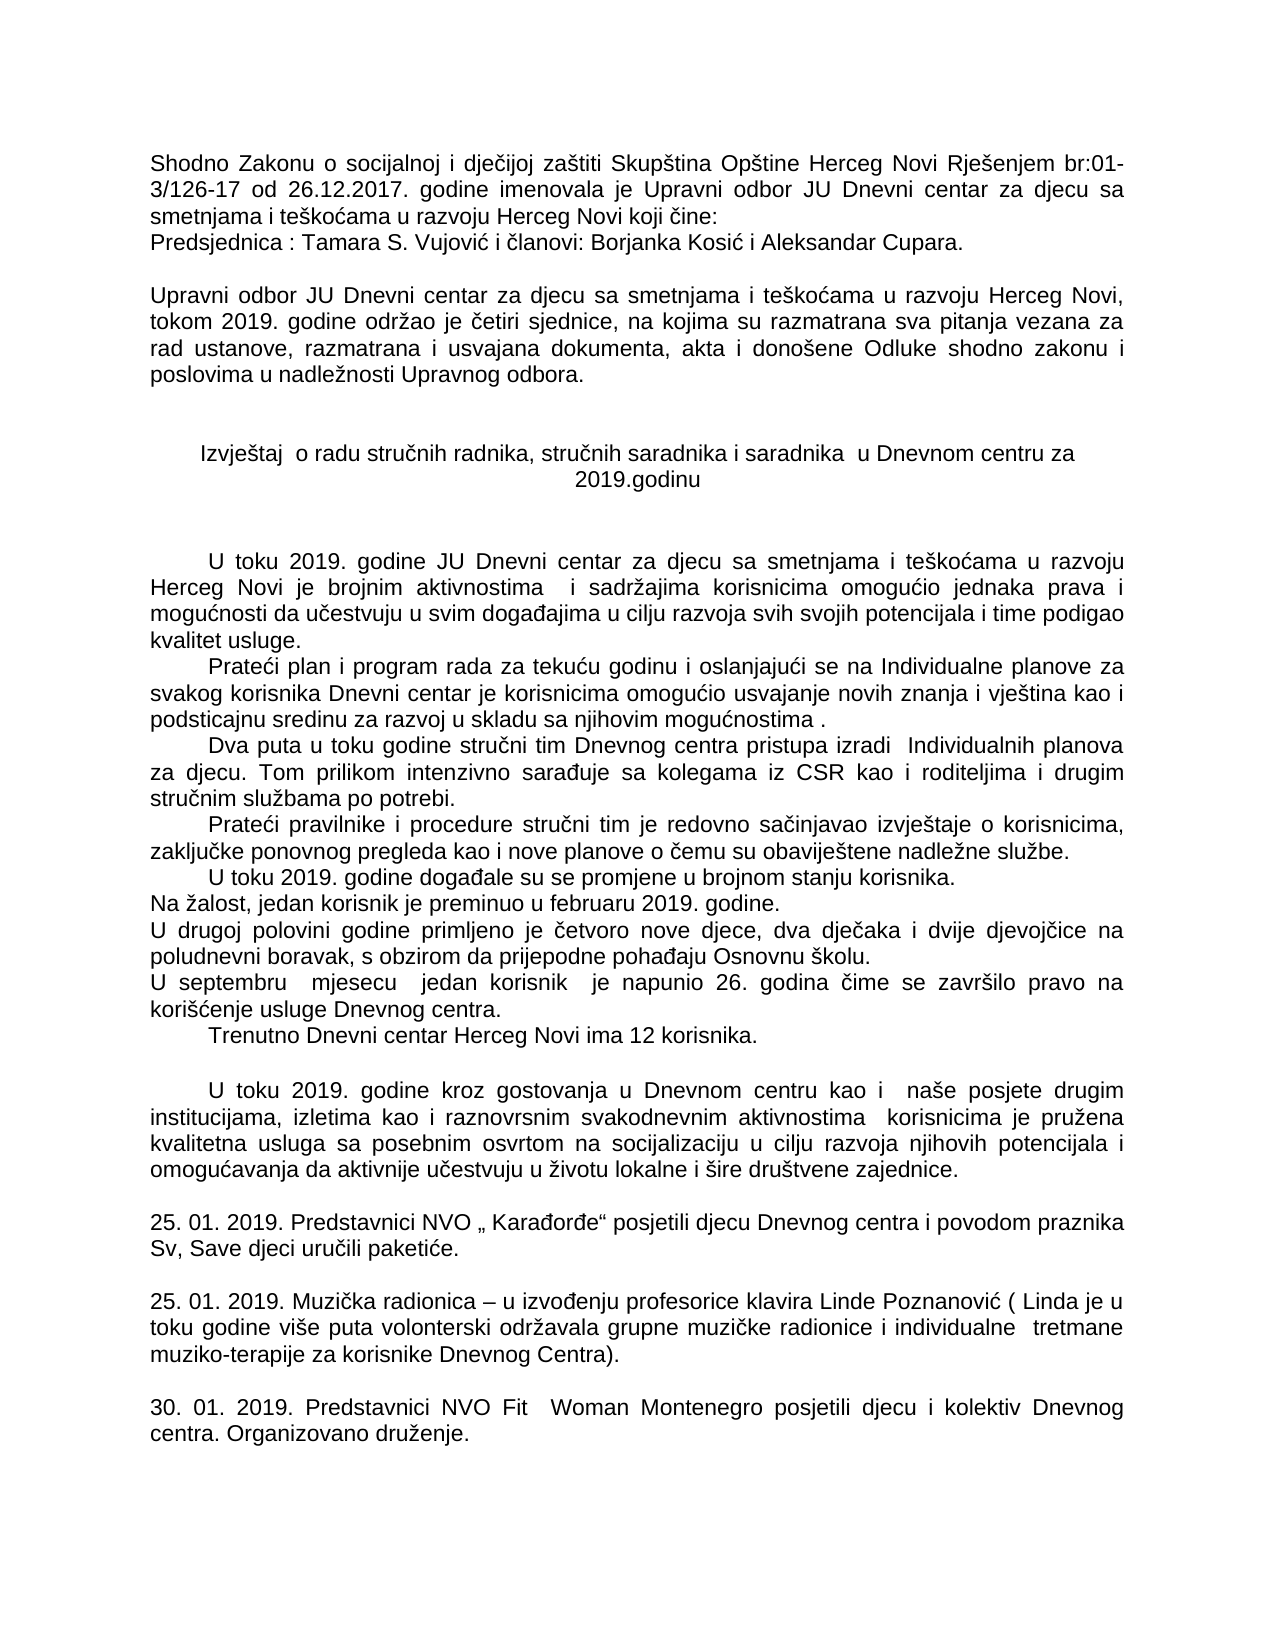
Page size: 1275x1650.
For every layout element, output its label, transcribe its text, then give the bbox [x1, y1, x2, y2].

text 25. 01. 2019. Muzička radionica – u izvođenju profesorice klavira Linde Poznanović ( Linda je u toku godine više puta volonterski održavala grupne muzičke radionice i individualne tretmane muziko-terapije za korisnike Dnevnog Centra). [150, 1288, 1125, 1367]
text Prateći plan i program rada za tekuću godinu i oslanjajući se na Individualne planove za svakog korisnika Dnevni centar je korisnicima omogućio usvajanje novih znanja i vještina kao i podsticajnu sredinu za razvoj u skladu sa njihovim mogućnostima . [150, 653, 1125, 732]
text Trenutno Dnevni centar Herceg Novi ima 12 korisnika. [150, 1022, 1125, 1048]
text U toku 2019. godine događale su se promjene u brojnom stanju korisnika. [150, 864, 1125, 890]
text Shodno Zakonu o socijalnoj i dječijoj zaštiti Skupština Opštine Herceg Novi Rješenjem br:01-3/126-17 od 26.12.2017. godine imenovala je Upravni odbor JU Dnevni centar za djecu sa smetnjama i teškoćama u razvoju Herceg Novi koji čine: [150, 150, 1125, 229]
text Izvještaj o radu stručnih radnika, stručnih saradnika i saradnika u Dnevnom centru za 2019.godinu [150, 440, 1125, 493]
text U septembru mjesecu jedan korisnik je napunio 26. godina čime se završilo pravo na korišćenje usluge Dnevnog centra. [150, 969, 1125, 1022]
text Predsjednica : Tamara S. Vujović i članovi: Borjanka Kosić i Aleksandar Cupara. [150, 229, 1125, 255]
text Prateći pravilnike i procedure stručni tim je redovno sačinjavao izvještaje o korisnicima, zaključke ponovnog pregleda kao i nove planove o čemu su obaviještene nadležne službe. [150, 811, 1125, 864]
text Na žalost, jedan korisnik je preminuo u februaru 2019. godine. [150, 890, 1125, 917]
text 25. 01. 2019. Predstavnici NVO „ Karađorđe“ posjetili djecu Dnevnog centra i povodom praznika Sv, Save djeci uručili paketiće. [150, 1209, 1125, 1262]
text Upravni odbor JU Dnevni centar za djecu sa smetnjama i teškoćama u razvoju Herceg Novi, tokom 2019. godine održao je četiri sjednice, na kojima su razmatrana sva pitanja vezana za rad ustanove, razmatrana i usvajana dokumenta, akta i donošene Odluke shodno zakonu i poslovima u nadležnosti Upravnog odbora. [150, 282, 1125, 387]
text U toku 2019. godine JU Dnevni centar za djecu sa smetnjama i teškoćama u razvoju Herceg Novi je brojnim aktivnostima i sadržajima korisnicima omogućio jednaka prava i mogućnosti da učestvuju u svim događajima u cilju razvoja svih svojih potencijala i time podigao kvalitet usluge. [150, 548, 1125, 653]
text U drugoj polovini godine primljeno je četvoro nove djece, dva dječaka i dvije djevojčice na poludnevni boravak, s obzirom da prijepodne pohađaju Osnovnu školu. [150, 917, 1125, 969]
text U toku 2019. godine kroz gostovanja u Dnevnom centru kao i naše posjete drugim institucijama, izletima kao i raznovrsnim svakodnevnim aktivnostima korisnicima je pružena kvalitetna usluga sa posebnim osvrtom na socijalizaciju u cilju razvoja njihovih potencijala i omogućavanja da aktivnije učestvuju u životu lokalne i šire društvene zajednice. [150, 1077, 1125, 1183]
text Dva puta u toku godine stručni tim Dnevnog centra pristupa izradi Individualnih planova za djecu. Tom prilikom intenzivno sarađuje sa kolegama iz CSR kao i roditeljima i drugim stručnim službama po potrebi. [150, 732, 1125, 811]
text 30. 01. 2019. Predstavnici NVO Fit Woman Montenegro posjetili djecu i kolektiv Dnevnog centra. Organizovano druženje. [150, 1393, 1125, 1446]
